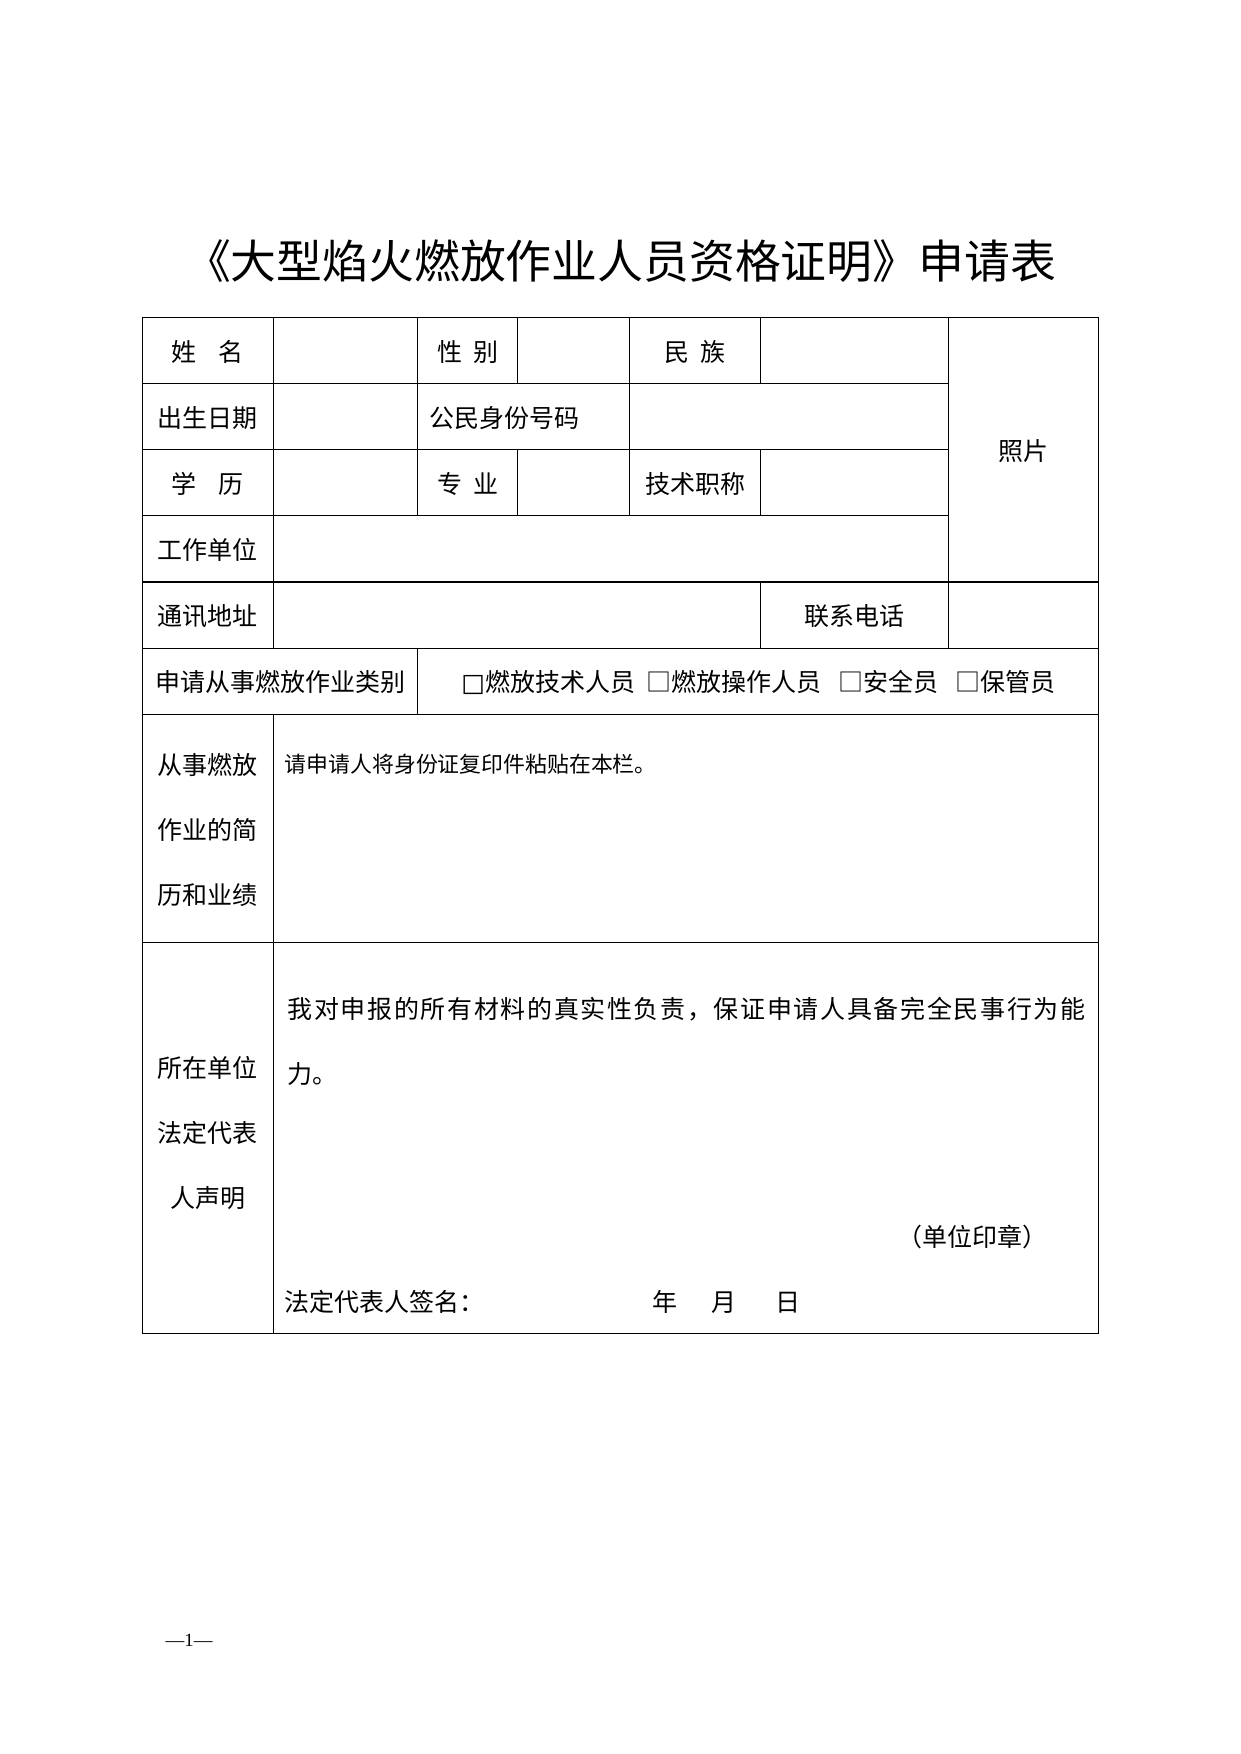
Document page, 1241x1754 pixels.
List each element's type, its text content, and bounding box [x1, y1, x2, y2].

table_cell 技术职称 [630, 450, 760, 515]
table_cell □燃放技术人员 □燃放操作人员 □安全员 □保管员 [418, 649, 1098, 713]
table_header 性 别 [418, 318, 517, 383]
table_cell 请申请人将身份证复印件粘贴在本栏。 [274, 715, 1098, 942]
text 《大型焰火燃放作业人员资格证明》申请表 [165, 226, 1075, 292]
table_cell [274, 583, 760, 647]
table_cell 出生日期 [143, 384, 273, 449]
table_cell 联系电话 [761, 583, 948, 647]
table_header [274, 318, 417, 383]
table_header 民 族 [630, 318, 760, 383]
table_cell [518, 450, 629, 515]
table_cell 所在单位法定代表人声明 [143, 943, 273, 1333]
table_header 姓 名 [143, 318, 273, 383]
table_cell 申请从事燃放作业类别 [143, 649, 417, 713]
table_cell [949, 583, 1098, 647]
table_cell 从事燃放作业的简历和业绩 [143, 715, 273, 942]
table_cell 我对申报的所有材料的真实性负责，保证申请人具备完全民事行为能力。 （单位印章） 法定代表人签名： 年 月 日 [274, 943, 1098, 1333]
table_header 照片 [949, 318, 1098, 581]
table_header [761, 318, 948, 383]
table_cell [274, 450, 417, 515]
table_cell 学 历 [143, 450, 273, 515]
table_cell 工作单位 [143, 516, 273, 581]
table_cell [761, 450, 948, 515]
table_cell 通讯地址 [143, 583, 273, 647]
table_cell 专 业 [418, 450, 517, 515]
table_cell [274, 384, 417, 449]
table_cell 公民身份号码 [418, 384, 629, 449]
table_header [518, 318, 629, 383]
table_cell [630, 384, 948, 449]
table_cell [274, 516, 948, 581]
